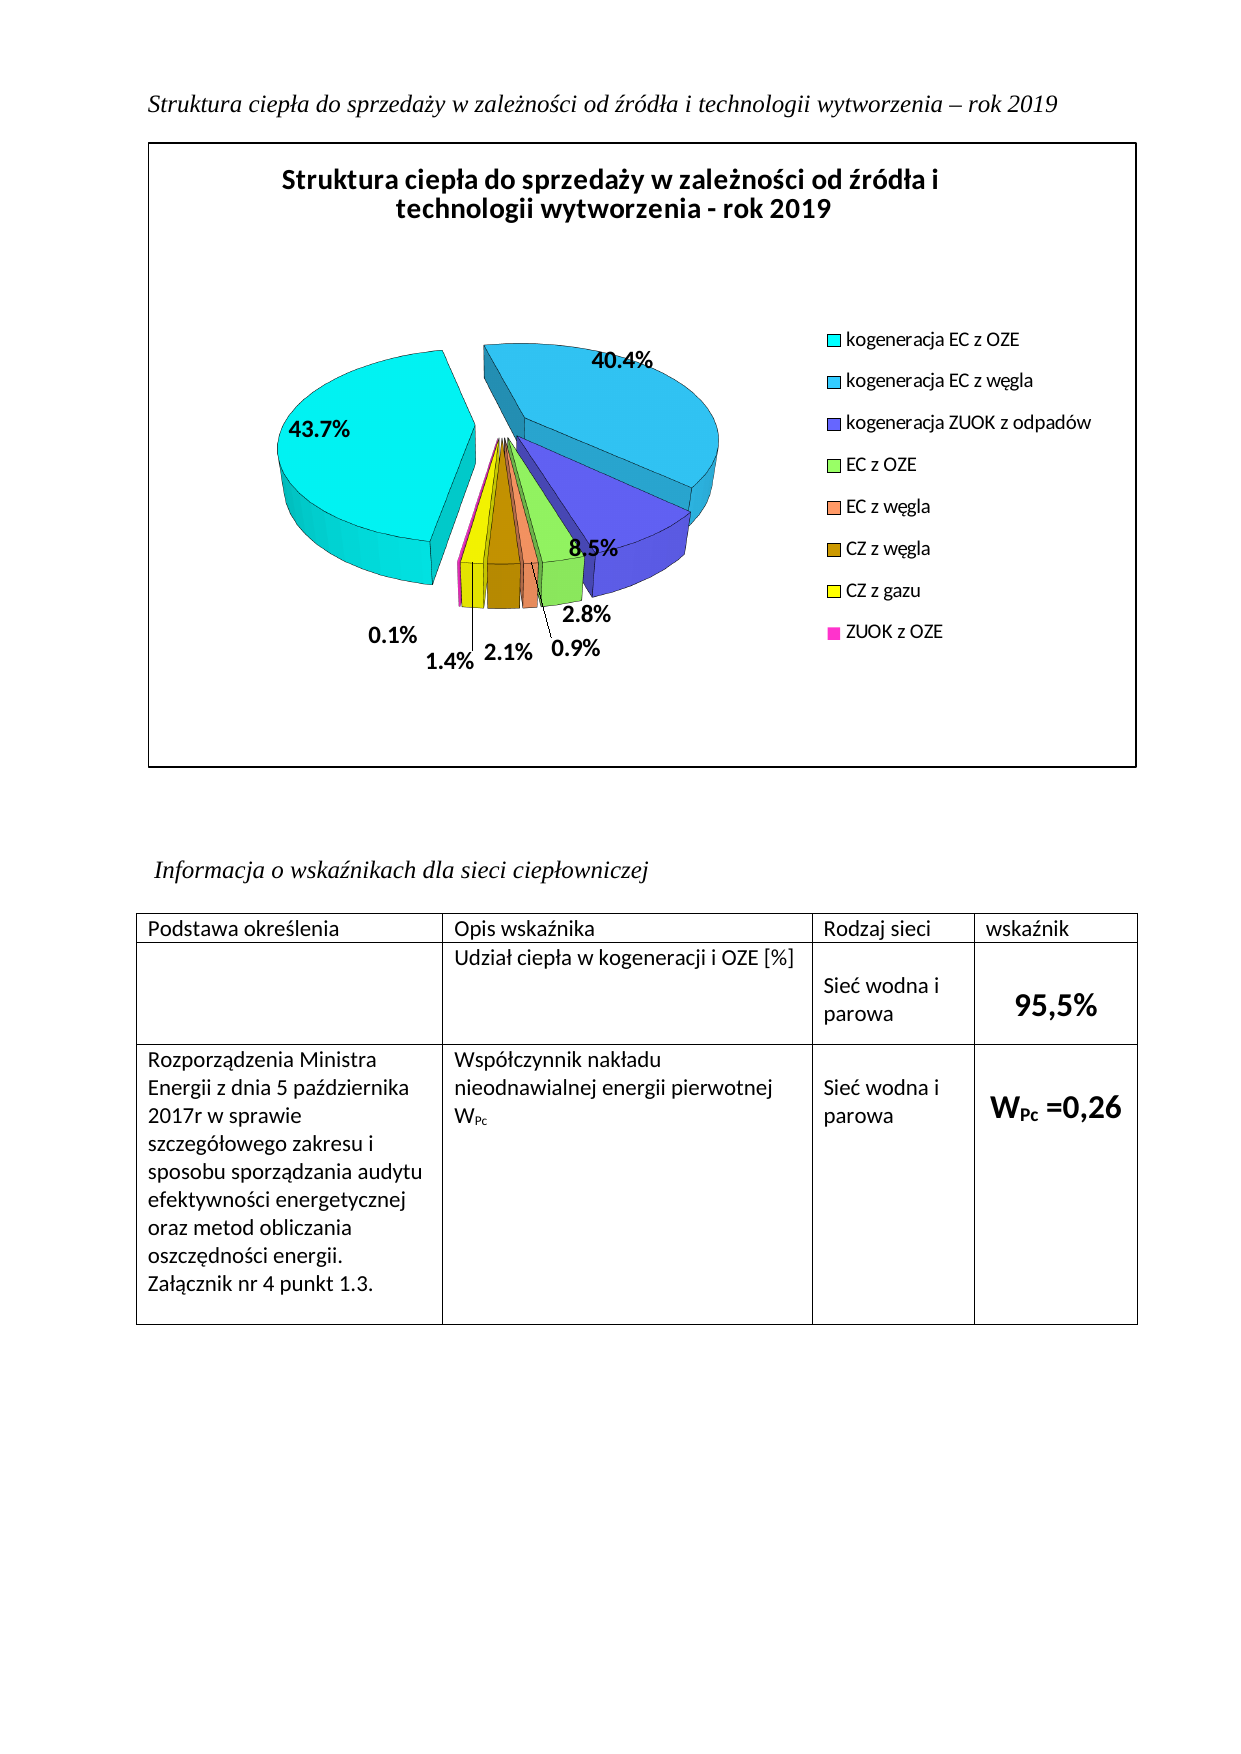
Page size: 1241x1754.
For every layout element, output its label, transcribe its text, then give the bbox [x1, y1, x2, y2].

table_header wskaźnik [975, 914, 1137, 942]
table_cell Sieć wodna i parowa [813, 1045, 974, 1323]
table_cell Udział ciepła w kogeneracji i OZE [%] [443, 943, 812, 1044]
table_cell Współczynnik nakładu nieodnawialnej energii pierwotnej WPc [443, 1045, 812, 1323]
table_cell 95,5% [975, 943, 1137, 1044]
text Struktura ciepła do sprzedaży w zależności od źródła i technologii wytworzenia – rok 2019 [148, 89, 1137, 117]
table_header Opis wskaźnika [443, 914, 812, 942]
text Informacja o wskaźnikach dla sieci ciepłowniczej [148, 855, 1137, 884]
table_cell Rozporządzenia Ministra Energii z dnia 5 października 2017r w sprawie szczegółowego zakresu i sposobu sporządzania audytu efektywności energetycznej oraz metod obliczania oszczędności energii. Załącznik nr 4 punkt 1.3. [137, 1045, 442, 1323]
table_header Podstawa określenia [137, 914, 442, 942]
table_cell Sieć wodna i parowa [813, 943, 974, 1044]
table_cell [137, 943, 442, 1044]
table_header Rodzaj sieci [813, 914, 974, 942]
table_cell WPc =0,26 [975, 1045, 1137, 1323]
